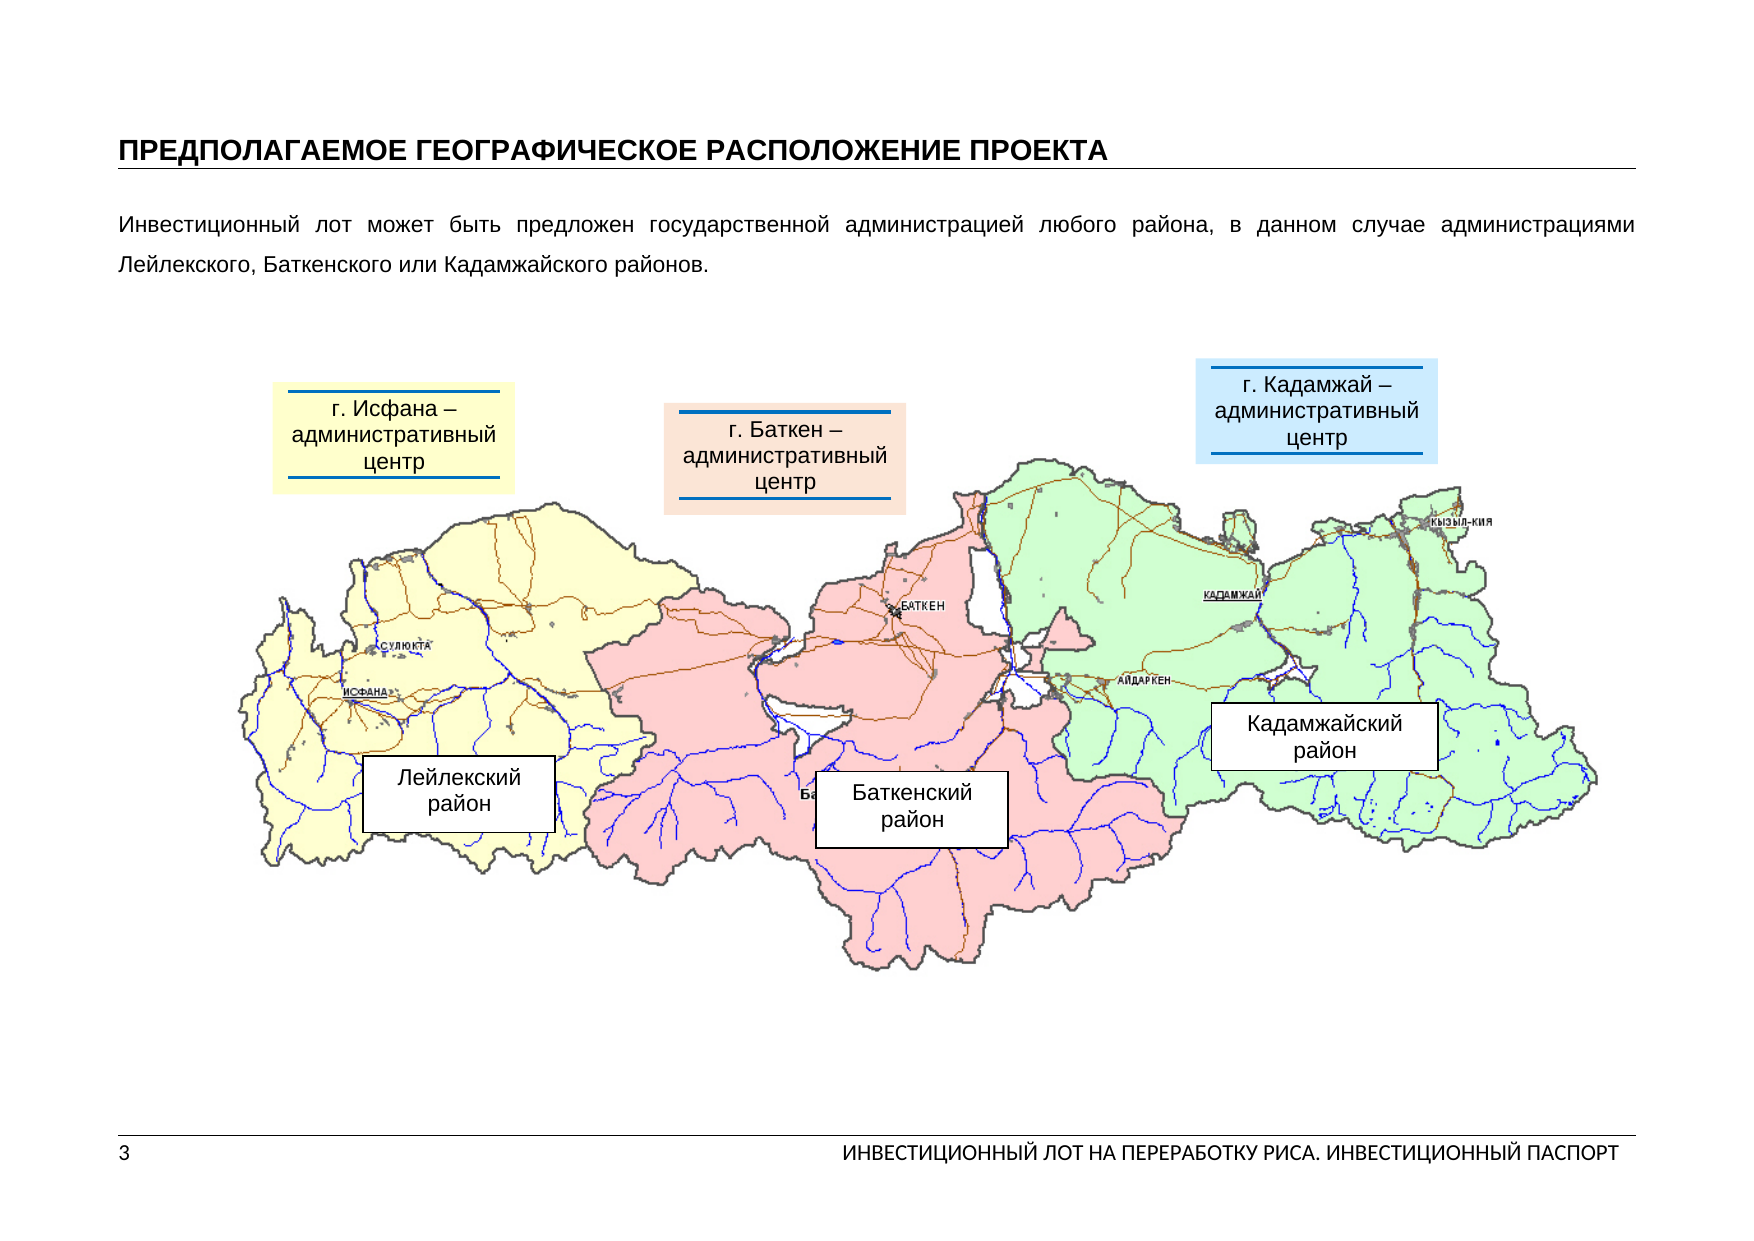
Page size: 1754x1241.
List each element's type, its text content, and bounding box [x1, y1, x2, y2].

picture [192, 382, 1626, 1001]
text Инвестиционный лот может быть предложен государственной администрацией любого района, в данном случае администрациями Лейлекского, Баткенского или Кадамжайского районов. [118, 211, 1636, 277]
text ПРЕДПОЛАГАЕМОЕ ГЕОГРАФИЧЕСКОЕ РАСПОЛОЖЕНИЕ ПРОЕКТА [118, 133, 1636, 168]
